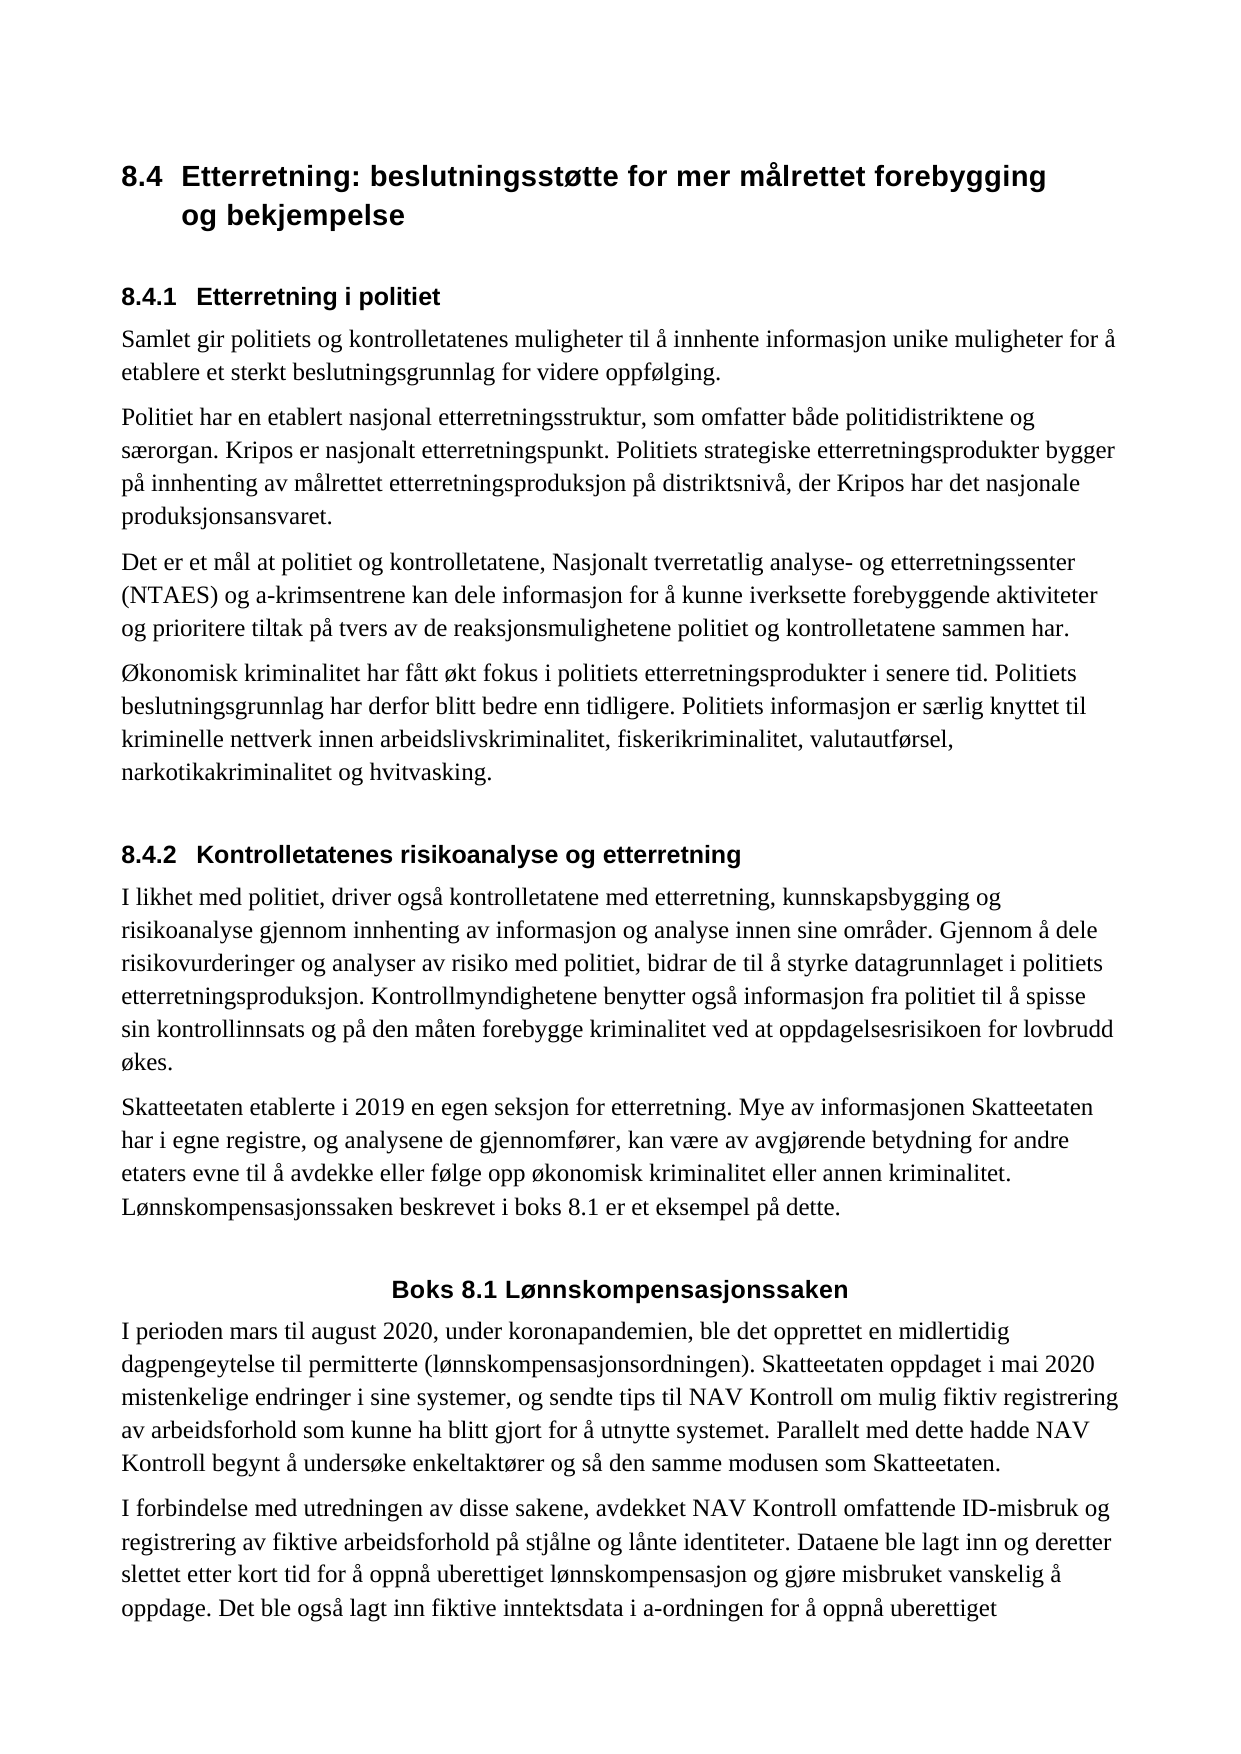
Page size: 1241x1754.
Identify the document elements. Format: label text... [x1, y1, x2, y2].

subtitle Etterretning: beslutningsstøtte for mer målrettet forebygging og bekjempelse [121, 159, 1119, 232]
text Samlet gir politiets og kontrolletatenes muligheter til å innhente informasjon unike muligheter for å etablere et sterkt beslutningsgrunnlag for videre oppfølging. [121, 324, 1119, 386]
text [121, 1493, 1119, 1621]
text Det er et mål at politiet og kontrolletatene, Nasjonalt tverretatlig analyse- og etterretningssenter (NTAES) og a-krimsentrene kan dele informasjon for å kunne iverksette forebyggende aktiviteter og prioritere tiltak på tvers av de reaksjonsmulighetene politiet og kontrolletatene sammen har. [121, 547, 1119, 642]
subtitle Kontrolletatenes risikoanalyse og etterretning [121, 841, 1119, 869]
subtitle Etterretning i politiet [121, 282, 1119, 311]
text Økonomisk kriminalitet har fått økt fokus i politiets etterretningsprodukter i senere tid. Politiets beslutningsgrunnlag har derfor blitt bedre enn tidligere. Politiets informasjon er særlig knyttet til kriminelle nettverk innen arbeidslivskriminalitet, fiskerikriminalitet, valutautførsel, narkotikakriminalitet og hvitvasking. [121, 658, 1119, 786]
text Lønnskompensasjonssaken [121, 1274, 1119, 1303]
text I perioden mars til august 2020, under koronapandemien, ble det opprettet en midlertidig dagpengeytelse til permitterte (lønnskompensasjonsordningen). Skatteetaten oppdaget i mai 2020 mistenkelige endringer i sine systemer, og sendte tips til NAV Kontroll om mulig fiktiv registrering av arbeidsforhold som kunne ha blitt gjort for å utnytte systemet. Parallelt med dette hadde NAV Kontroll begynt å undersøke enkeltaktører og så den samme modusen som Skatteetaten. [121, 1316, 1119, 1477]
text I likhet med politiet, driver også kontrolletatene med etterretning, kunnskapsbygging og risikoanalyse gjennom innhenting av informasjon og analyse innen sine områder. Gjennom å dele risikovurderinger og analyser av risiko med politiet, bidrar de til å styrke datagrunnlaget i politiets etterretningsproduksjon. Kontrollmyndighetene benytter også informasjon fra politiet til å spisse sin kontrollinnsats og på den måten forebygge kriminalitet ved at oppdagelsesrisikoen for lovbrudd økes. [121, 882, 1119, 1076]
text Skatteetaten etablerte i 2019 en egen seksjon for etterretning. Mye av informasjonen Skatteetaten har i egne registre, og analysene de gjennomfører, kan være av avgjørende betydning for andre etaters evne til å avdekke eller følge opp økonomisk kriminalitet eller annen kriminalitet. Lønnskompensasjonssaken beskrevet i boks 8.1 er et eksempel på dette. [121, 1092, 1119, 1220]
text Politiet har en etablert nasjonal etterretningsstruktur, som omfatter både politidistriktene og særorgan. Kripos er nasjonalt etterretningspunkt. Politiets strategiske etterretningsprodukter bygger på innhenting av målrettet etterretningsproduksjon på distriktsnivå, der Kripos har det nasjonale produksjonsansvaret. [121, 402, 1119, 530]
